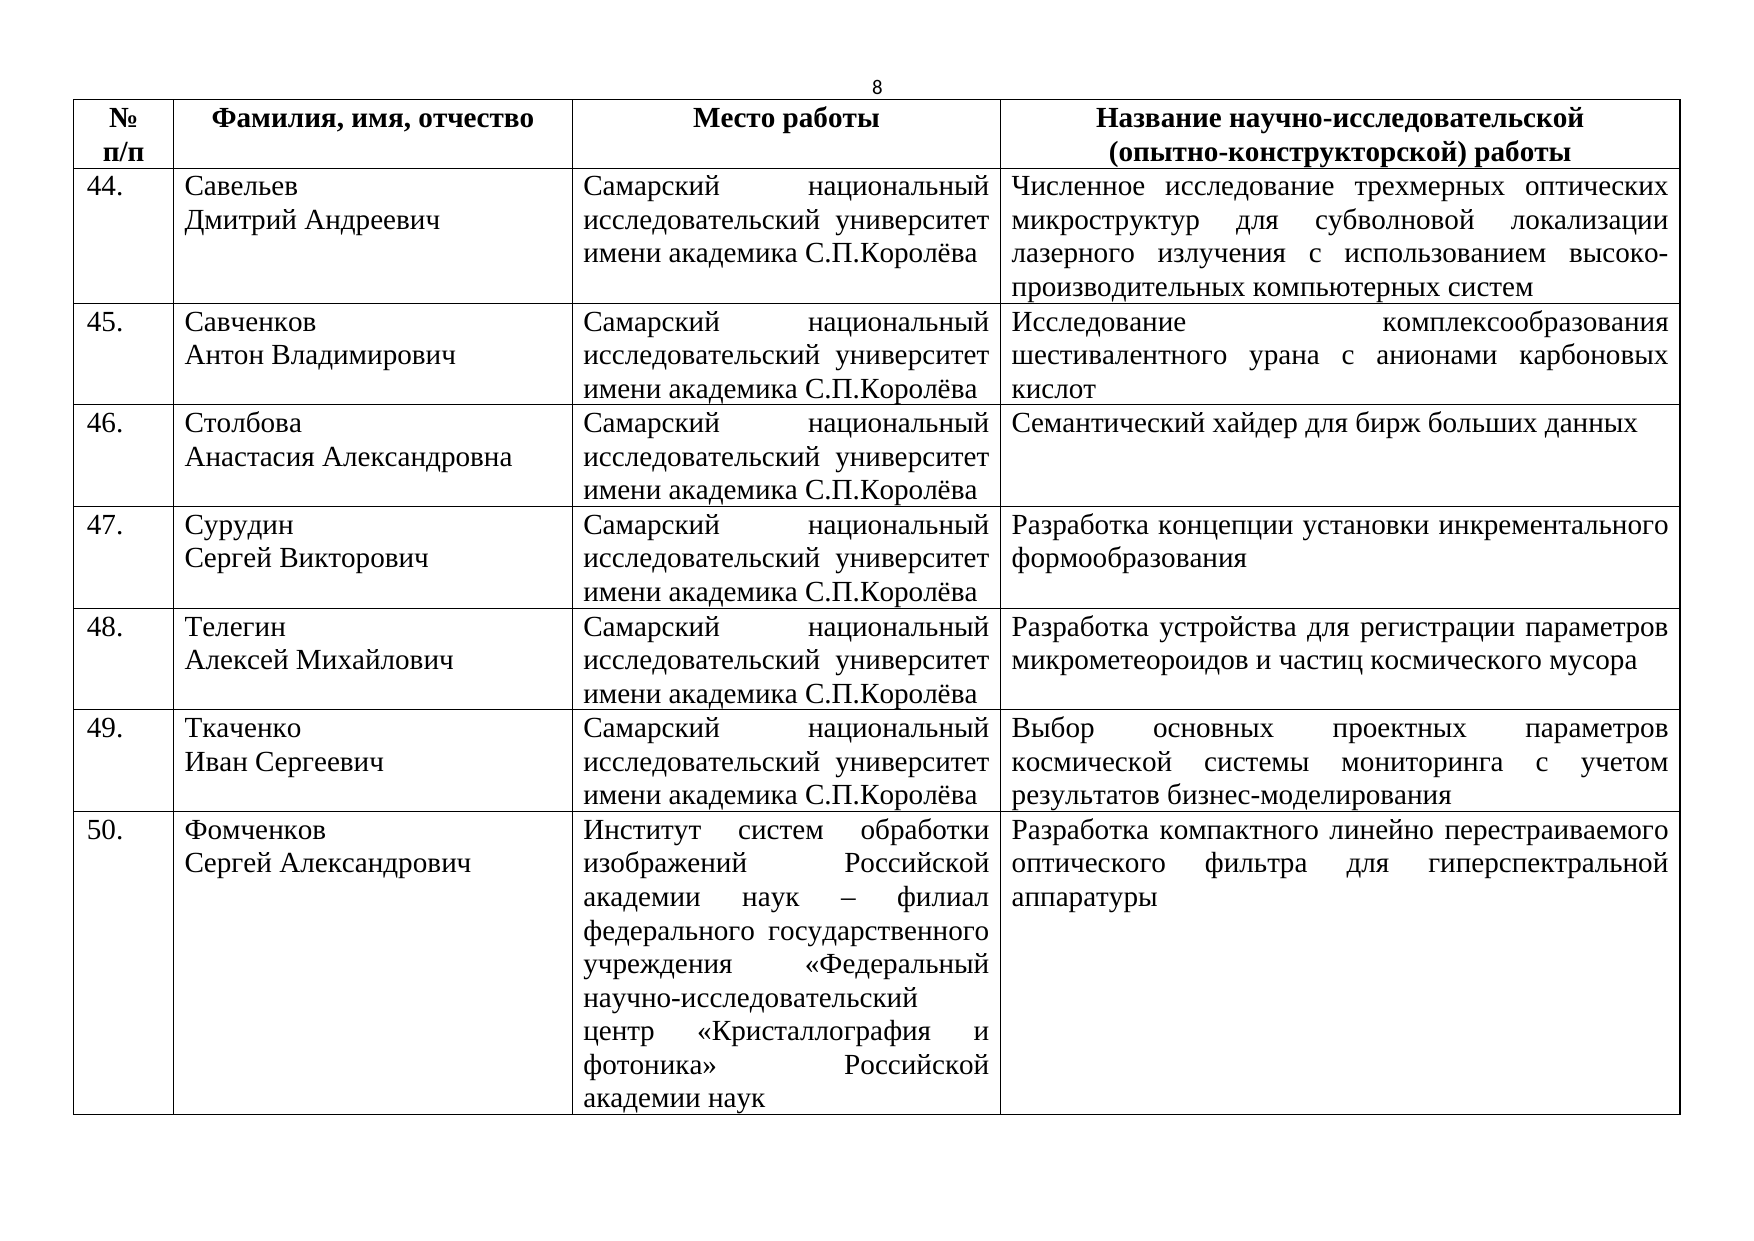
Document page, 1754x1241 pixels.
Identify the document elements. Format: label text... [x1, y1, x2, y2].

table_cell [74, 609, 173, 709]
table_cell [74, 507, 173, 608]
table_cell Самарский национальный исследовательский университет имени академика С.П.Королёва [573, 507, 1000, 608]
table_header Название научно-исследовательской (опытно-конструкторской) работы [1001, 100, 1679, 167]
table_cell [74, 710, 173, 811]
table_cell Телегин Алексей Михайлович [174, 609, 572, 709]
table_cell Самарский национальный исследовательский университет имени академика С.П.Королёва [573, 710, 1000, 811]
table_cell Разработка компактного линейно перестраиваемого оптического фильтра для гиперспектральной аппаратуры [1001, 812, 1679, 1114]
table_cell Самарский национальный исследовательский университет имени академика С.П.Королёва [573, 405, 1000, 506]
table_header Фамилия, имя, отчество [174, 100, 572, 167]
table_cell Самарский национальный исследовательский университет имени академика С.П.Королёва [573, 304, 1000, 404]
table_cell Ткаченко Иван Сергеевич [174, 710, 572, 811]
table_cell Институт систем обработки изображений Российской академии наук – филиал федерального государственного учреждения «Федеральный научно-исследовательский центр «Кристаллография и фотоника» Российской академии наук [573, 812, 1000, 1114]
table_cell Самарский национальный исследовательский университет имени академика С.П.Королёва [573, 169, 1000, 303]
table_cell Самарский национальный исследовательский университет имени академика С.П.Королёва [573, 609, 1000, 709]
table_cell Выбор основных проектных параметров космической системы мониторинга с учетом результатов бизнес-моделирования [1001, 710, 1679, 811]
table_header Место работы [573, 100, 1000, 167]
table_cell [74, 169, 173, 303]
table_cell Столбова Анастасия Александровна [174, 405, 572, 506]
table_header № п/п [74, 100, 173, 167]
table_cell Численное исследование трехмерных оптических микроструктур для субволновой локализации лазерного излучения с использованием высоко-производительных компьютерных систем [1001, 169, 1679, 303]
table_cell [74, 405, 173, 506]
table_cell Фомченков Сергей Александрович [174, 812, 572, 1114]
table_cell [74, 812, 173, 1114]
table_cell Савельев Дмитрий Андреевич [174, 169, 572, 303]
table_cell Сурудин Сергей Викторович [174, 507, 572, 608]
table_cell Разработка концепции установки инкрементального формообразования [1001, 507, 1679, 608]
table_cell Семантический хайдер для бирж больших данных [1001, 405, 1679, 506]
table_cell Разработка устройства для регистрации параметров микрометеороидов и частиц космического мусора [1001, 609, 1679, 709]
table_cell [74, 304, 173, 404]
table_cell Исследование комплексообразования шестивалентного урана с анионами карбоновых кислот [1001, 304, 1679, 404]
table_cell Савченков Антон Владимирович [174, 304, 572, 404]
